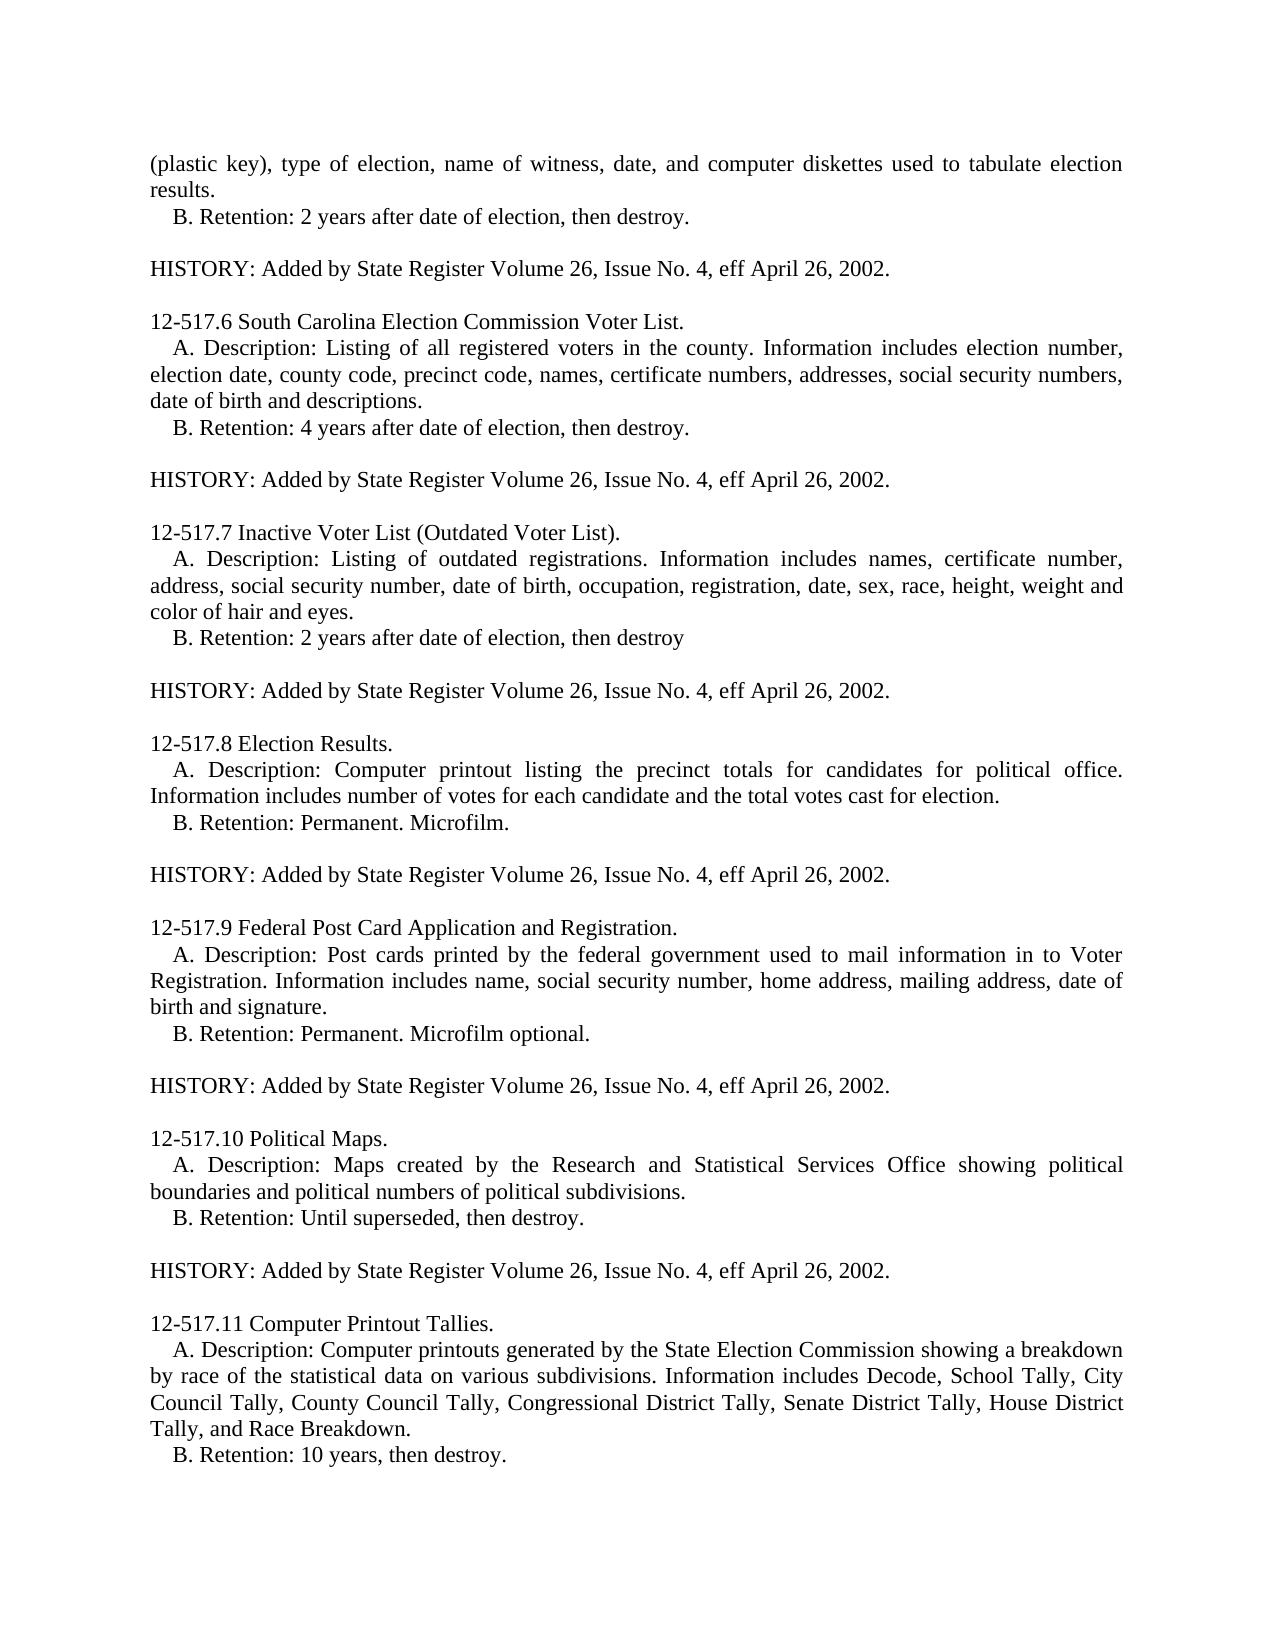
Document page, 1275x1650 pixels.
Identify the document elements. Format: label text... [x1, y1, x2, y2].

text HISTORY: Added by State Register Volume 26, Issue No. 4, eff April 26, 2002. [150, 677, 1125, 703]
text B. Retention: 4 years after date of election, then destroy. [150, 413, 1125, 440]
text HISTORY: Added by State Register Volume 26, Issue No. 4, eff April 26, 2002. [150, 466, 1125, 493]
text 12-517.6 South Carolina Election Commission Voter List. [150, 308, 1125, 334]
text B. Retention: Permanent. Microfilm optional. [150, 1020, 1125, 1046]
text A. Description: Listing of all registered voters in the county. Information includes election number, election date, county code, precinct code, names, certificate numbers, addresses, social security numbers, date of birth and descriptions. [150, 334, 1125, 413]
text A. Description: Computer printouts generated by the State Election Commission showing a breakdown by race of the statistical data on various subdivisions. Information includes Decode, School Tally, City Council Tally, County Council Tally, Congressional District Tally, Senate District Tally, House District Tally, and Race Breakdown. [150, 1336, 1125, 1441]
text B. Retention: Until superseded, then destroy. [150, 1204, 1125, 1231]
text 12-517.10 Political Maps. [150, 1125, 1125, 1151]
text A. Description: Post cards printed by the federal government used to mail information in to Voter Registration. Information includes name, social security number, home address, mailing address, date of birth and signature. [150, 941, 1125, 1020]
text B. Retention: 2 years after date of election, then destroy [150, 624, 1125, 651]
text HISTORY: Added by State Register Volume 26, Issue No. 4, eff April 26, 2002. [150, 1257, 1125, 1283]
text B. Retention: 2 years after date of election, then destroy. [150, 203, 1125, 229]
text A. Description: Maps created by the Research and Statistical Services Office showing political boundaries and political numbers of political subdivisions. [150, 1151, 1125, 1204]
text HISTORY: Added by State Register Volume 26, Issue No. 4, eff April 26, 2002. [150, 1072, 1125, 1099]
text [150, 150, 1125, 203]
text 12-517.9 Federal Post Card Application and Registration. [150, 914, 1125, 941]
text B. Retention: 10 years, then destroy. [150, 1441, 1125, 1468]
text HISTORY: Added by State Register Volume 26, Issue No. 4, eff April 26, 2002. [150, 255, 1125, 282]
text A. Description: Computer printout listing the precinct totals for candidates for political office. Information includes number of votes for each candidate and the total votes cast for election. [150, 756, 1125, 809]
text 12-517.7 Inactive Voter List (Outdated Voter List). [150, 519, 1125, 545]
text 12-517.11 Computer Printout Tallies. [150, 1309, 1125, 1336]
text 12-517.8 Election Results. [150, 730, 1125, 756]
text B. Retention: Permanent. Microfilm. [150, 809, 1125, 835]
text HISTORY: Added by State Register Volume 26, Issue No. 4, eff April 26, 2002. [150, 862, 1125, 888]
text A. Description: Listing of outdated registrations. Information includes names, certificate number, address, social security number, date of birth, occupation, registration, date, sex, race, height, weight and color of hair and eyes. [150, 545, 1125, 624]
